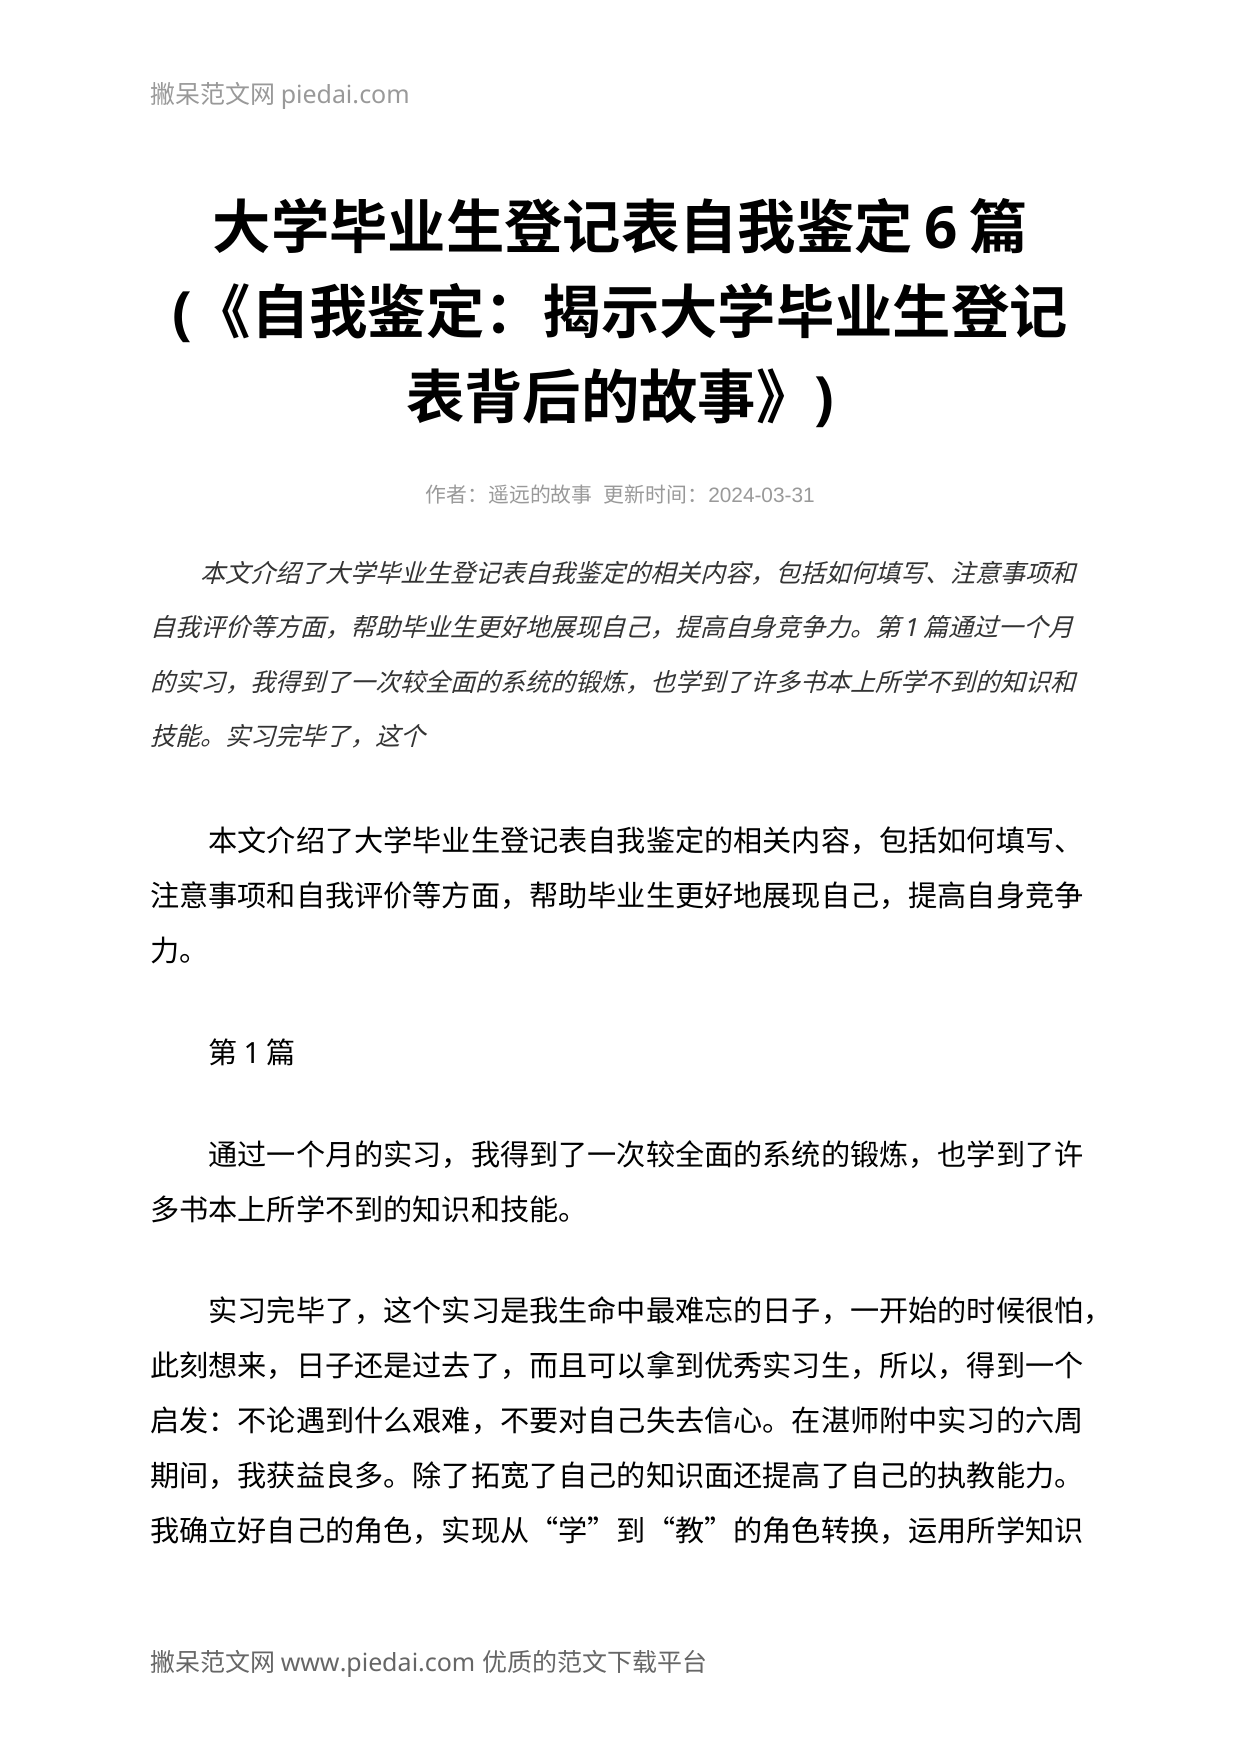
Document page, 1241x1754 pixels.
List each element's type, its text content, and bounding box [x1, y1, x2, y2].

subtitle 大学毕业生登记表自我鉴定6篇(《自我鉴定：揭示大学毕业生登记表背后的故事》) [150, 181, 1090, 436]
text 本文介绍了大学毕业生登记表自我鉴定的相关内容，包括如何填写、注意事项和自我评价等方面，帮助毕业生更好地展现自己，提高自身竞争力。 [150, 818, 1090, 970]
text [150, 1288, 1090, 1550]
text 作者：遥远的故事 更新时间：2024-03-31 [150, 482, 1090, 506]
text 第1篇 [150, 1029, 1090, 1072]
text 通过一个月的实习，我得到了一次较全面的系统的锻炼，也学到了许多书本上所学不到的知识和技能。 [150, 1131, 1090, 1228]
text 本文介绍了大学毕业生登记表自我鉴定的相关内容，包括如何填写、注意事项和自我评价等方面，帮助毕业生更好地展现自己，提高自身竞争力。第1篇通过一个月的实习，我得到了一次较全面的系统的锻炼，也学到了许多书本上所学不到的知识和技能。实习完毕了，这个 [150, 553, 1090, 753]
